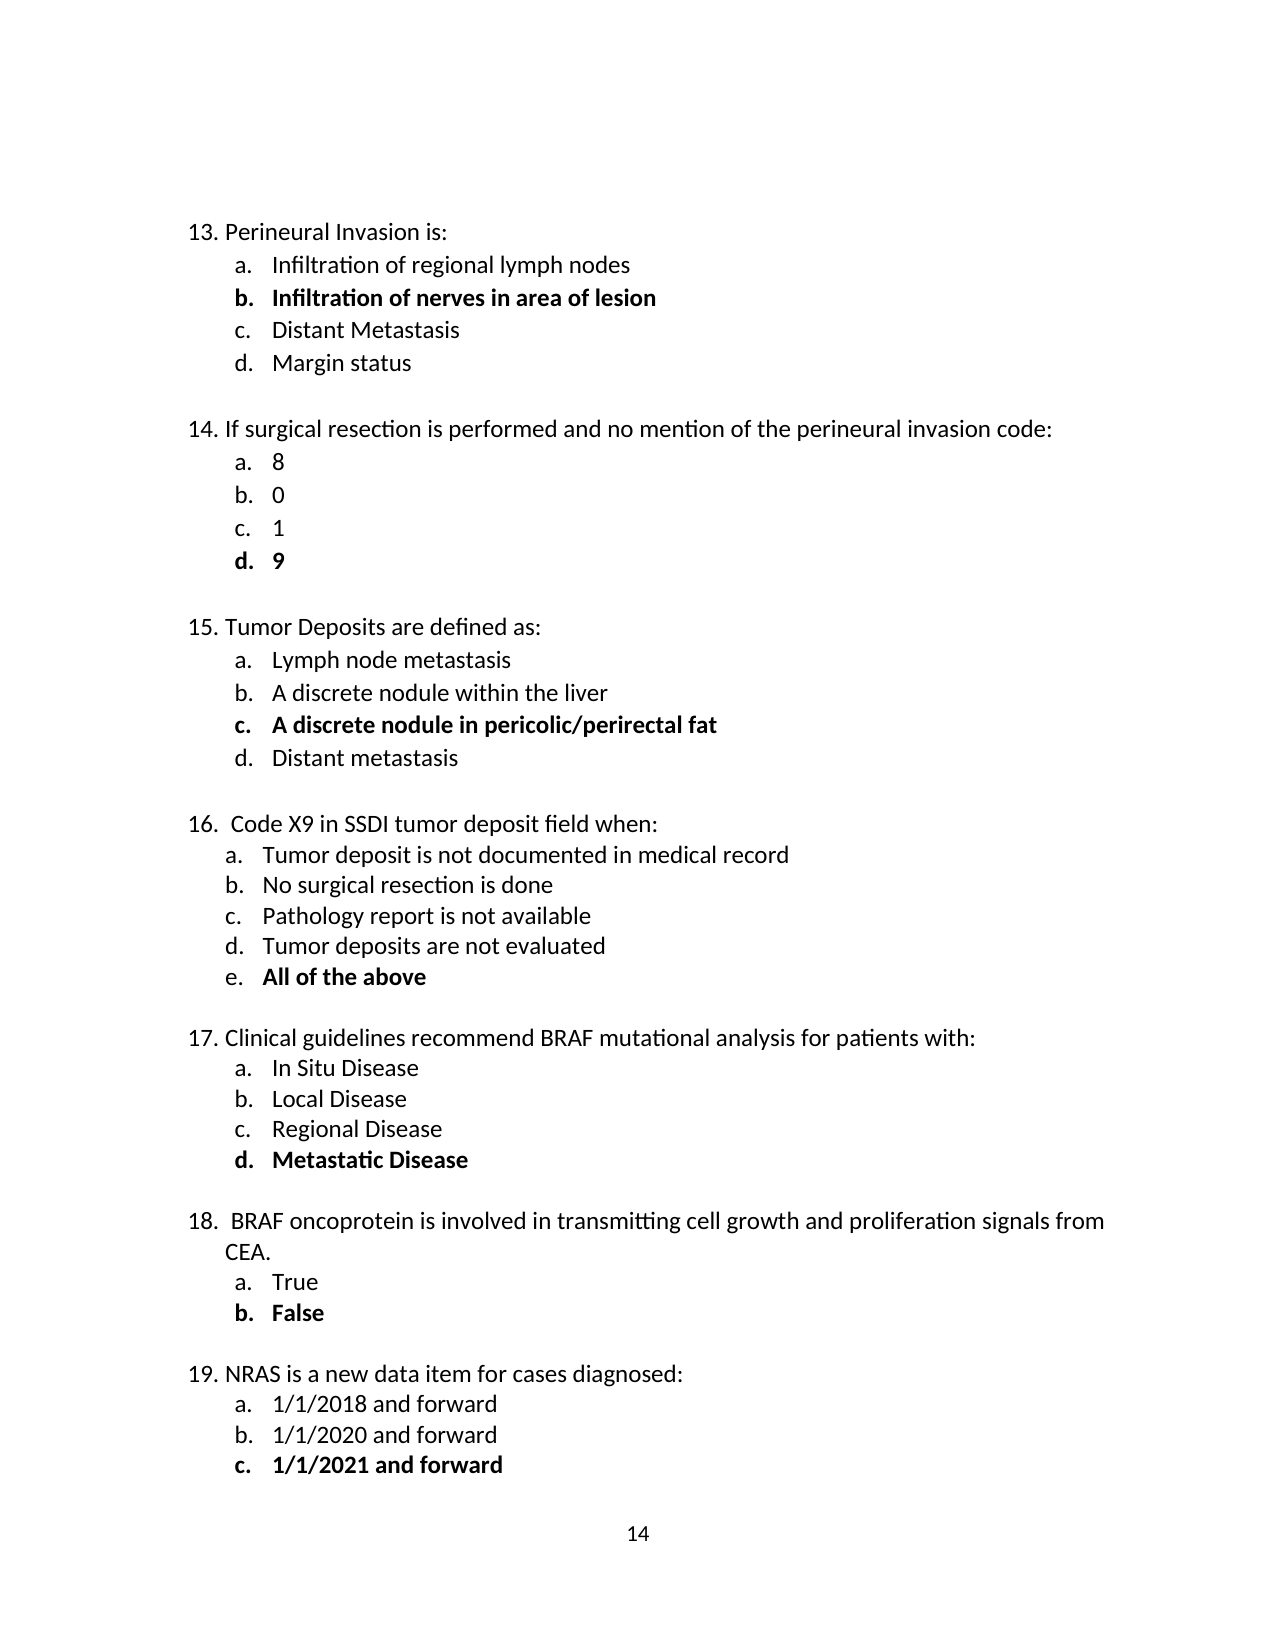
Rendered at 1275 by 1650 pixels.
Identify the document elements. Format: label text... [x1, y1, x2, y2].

list Tumor deposit is not documented in medical record [225, 839, 1125, 869]
list Pathology report is not available [225, 900, 1125, 930]
list True [234, 1266, 1125, 1297]
list NRAS is a new data item for cases diagnosed: [187, 1358, 1125, 1388]
list Tumor Deposits are defined as: [187, 611, 1125, 641]
list Margin status [234, 347, 1125, 378]
list 9 [234, 545, 1125, 576]
list 1 [234, 512, 1125, 543]
list Regional Disease [234, 1113, 1125, 1144]
list 1/1/2020 and forward [234, 1419, 1125, 1449]
list Perineural Invasion is: [187, 216, 1125, 246]
list Infiltration of nerves in area of lesion [234, 282, 1125, 312]
list All of the above [225, 961, 1125, 991]
list 8 [234, 446, 1125, 477]
list A discrete nodule in pericolic/perirectal fat [234, 709, 1125, 740]
list 1/1/2018 and forward [234, 1388, 1125, 1419]
list BRAF oncoprotein is involved in transmitting cell growth and proliferation signals from CEA. [187, 1205, 1125, 1266]
list Metastatic Disease [234, 1144, 1125, 1174]
list Code X9 in SSDI tumor deposit field when: [187, 808, 1125, 839]
list In Situ Disease [234, 1052, 1125, 1083]
list False [234, 1297, 1125, 1327]
list Clinical guidelines recommend BRAF mutational analysis for patients with: [187, 1022, 1125, 1052]
list Infiltration of regional lymph nodes [234, 249, 1125, 279]
list Distant metastasis [234, 742, 1125, 773]
list If surgical resection is performed and no mention of the perineural invasion code: [187, 413, 1125, 444]
list Distant Metastasis [234, 314, 1125, 345]
list No surgical resection is done [225, 869, 1125, 900]
list A discrete nodule within the liver [234, 677, 1125, 707]
list Lymph node metastasis [234, 644, 1125, 674]
list 0 [234, 479, 1125, 510]
list 1/1/2021 and forward [234, 1449, 1125, 1480]
list Tumor deposits are not evaluated [225, 930, 1125, 961]
list Local Disease [234, 1083, 1125, 1113]
